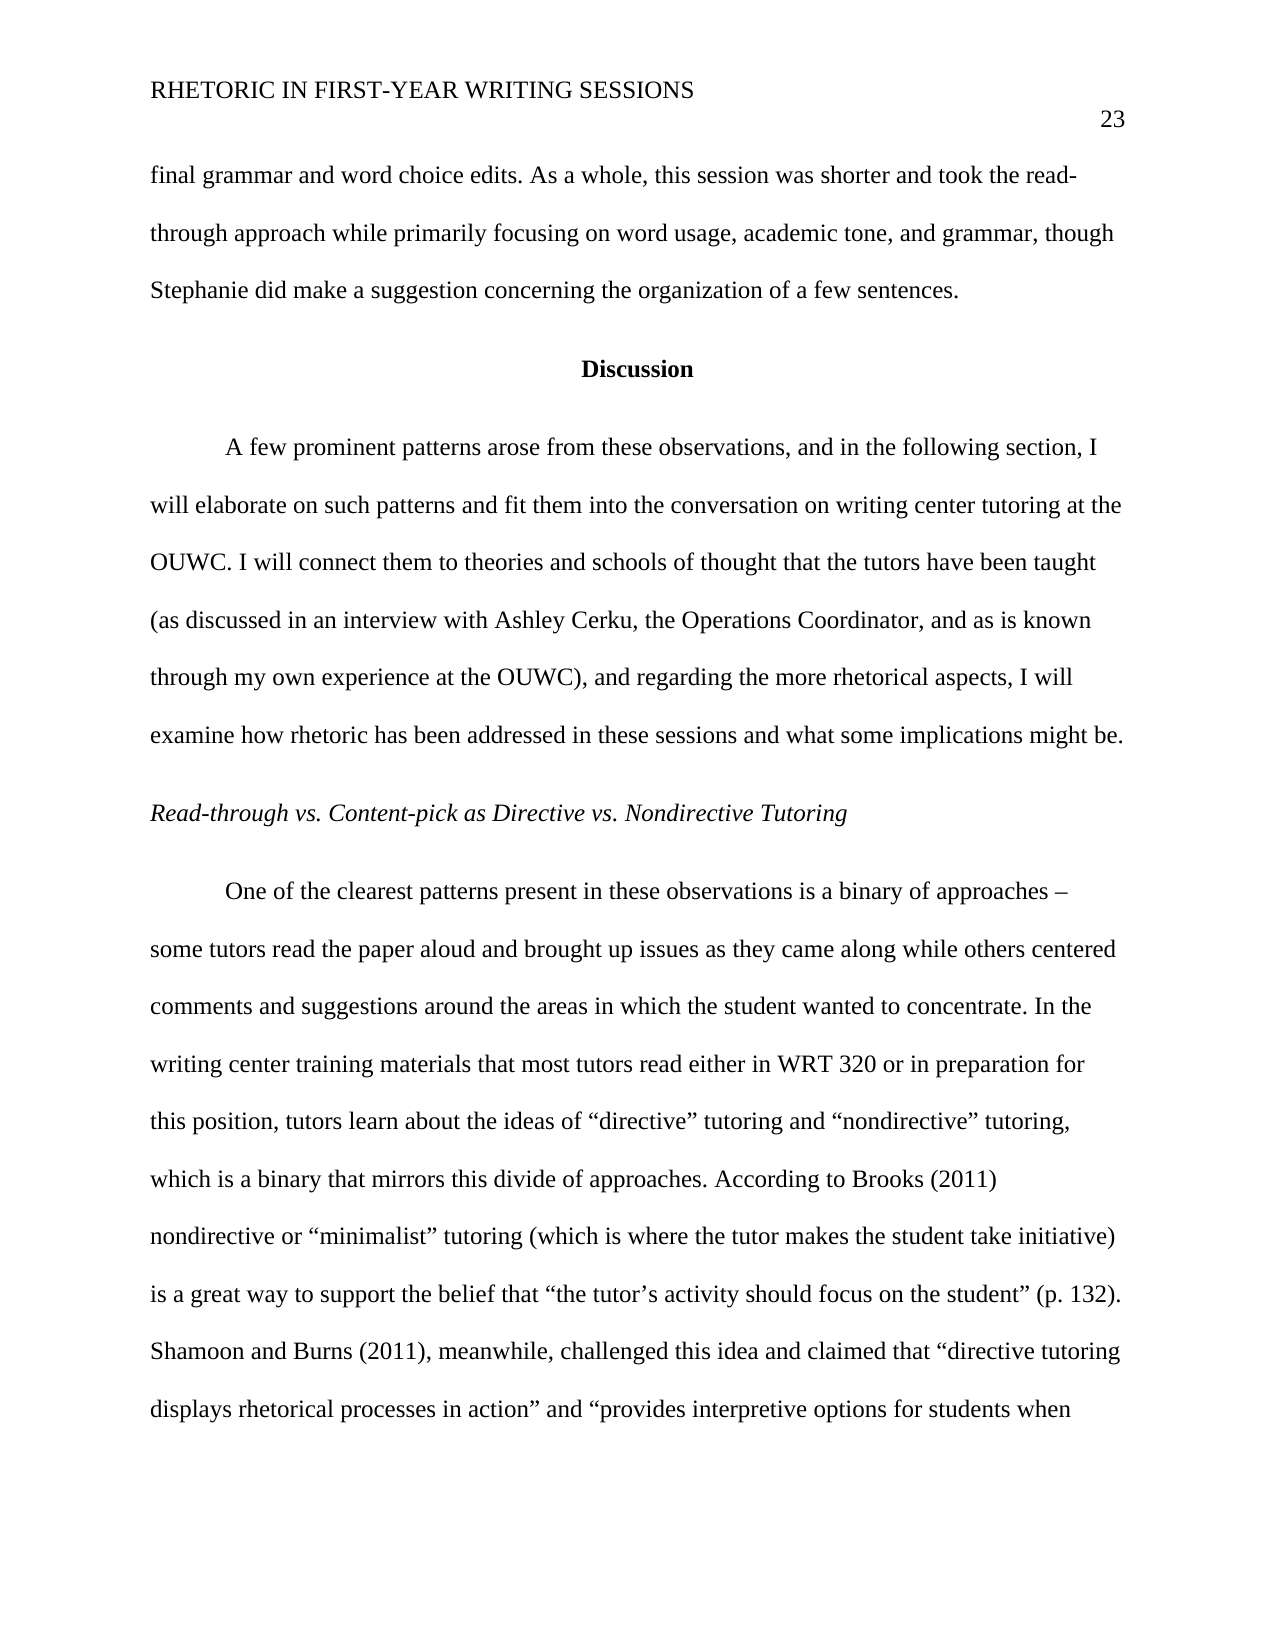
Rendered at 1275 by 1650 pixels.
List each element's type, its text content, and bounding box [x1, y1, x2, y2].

text Read-through vs. Content-pick as Directive vs. Nondirective Tutoring [150, 798, 1125, 827]
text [150, 161, 1125, 304]
text A few prominent patterns arose from these observations, and in the following section, I will elaborate on such patterns and fit them into the conversation on writing center tutoring at the OUWC. I will connect them to theories and schools of thought that the tutors have been taught (as discussed in an interview with Ashley Cerku, the Operations Coordinator, and as is known through my own experience at the OUWC), and regarding the more rhetorical aspects, I will examine how rhetoric has been addressed in these sessions and what some implications might be. [150, 432, 1125, 748]
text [150, 876, 1125, 1423]
text Discussion [150, 354, 1125, 383]
